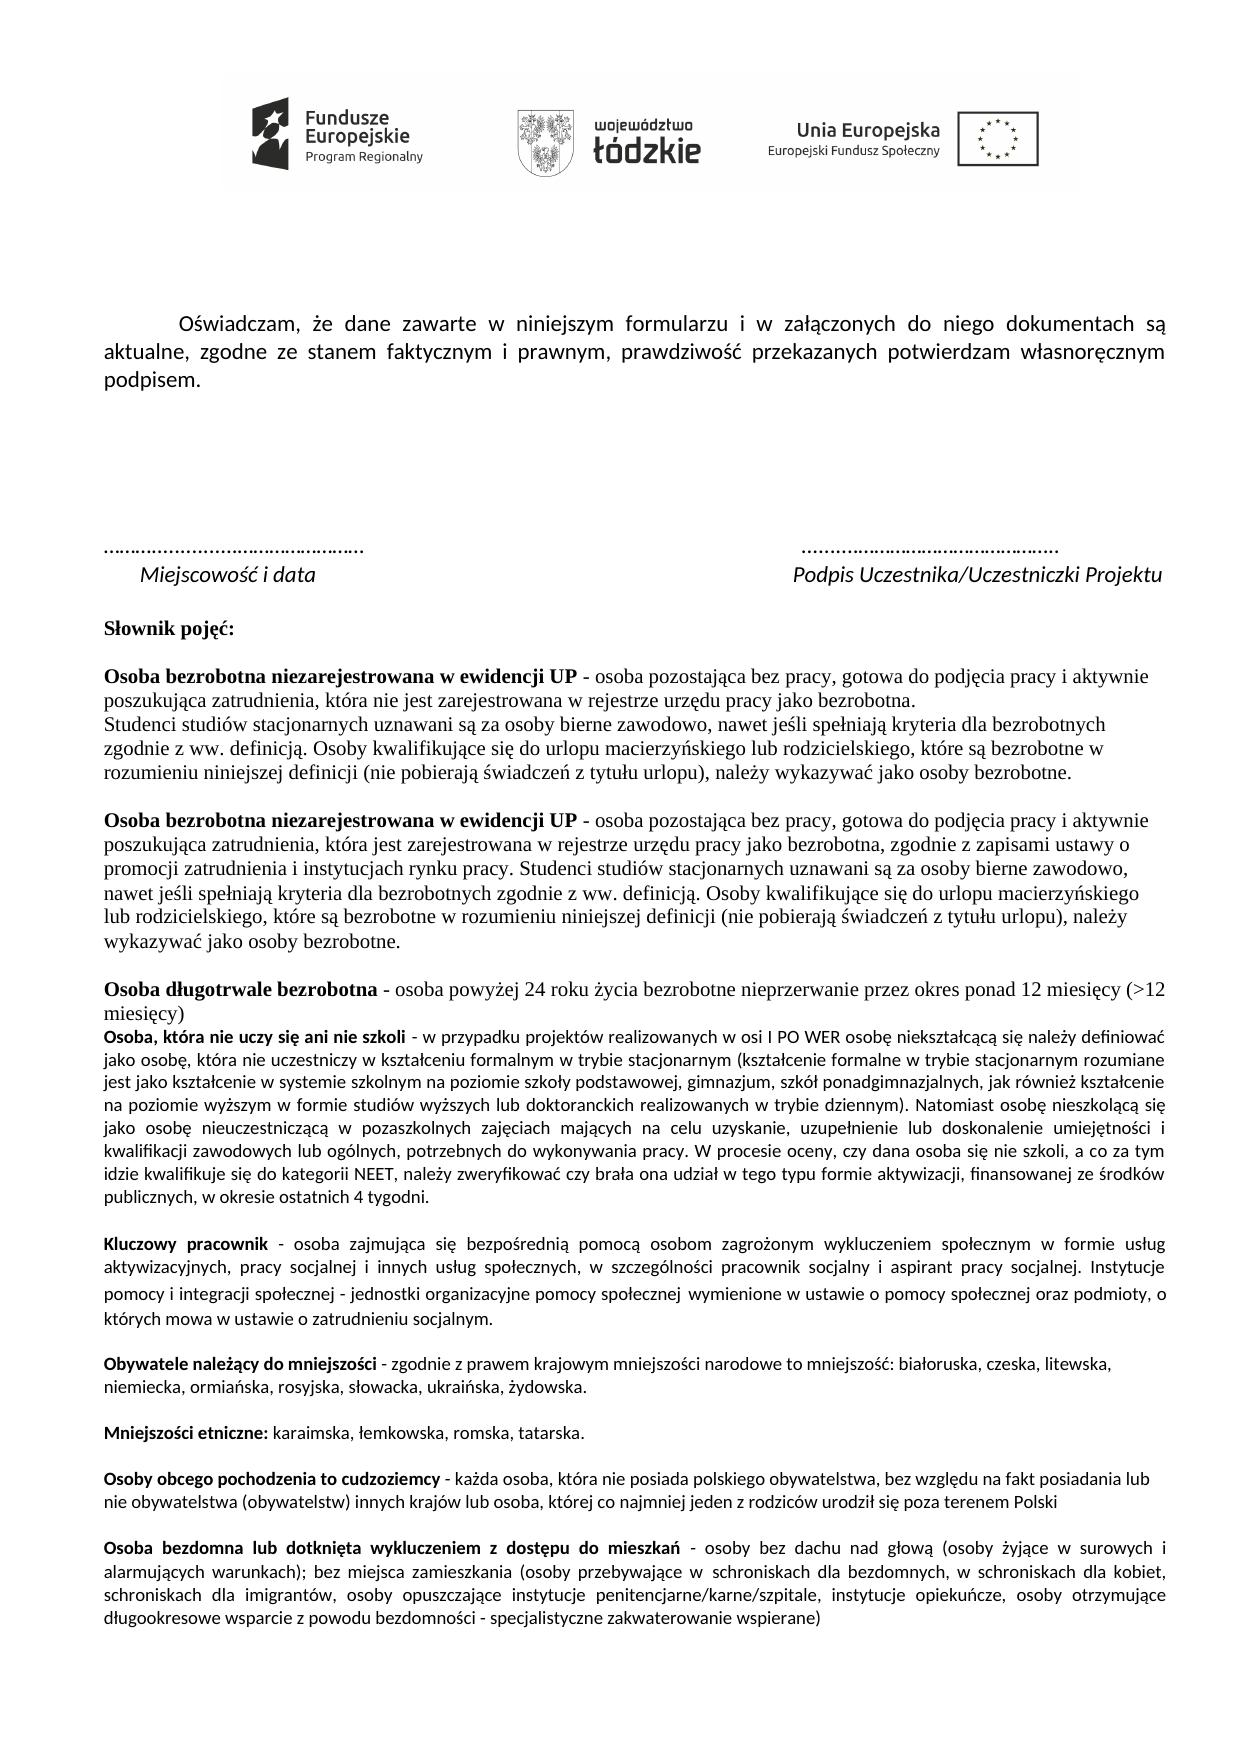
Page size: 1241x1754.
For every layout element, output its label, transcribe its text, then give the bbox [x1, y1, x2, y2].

text Osoba bezdomna lub dotknięta wykluczeniem z dostępu do mieszkań - osoby bez dachu nad głową (osoby żyjące w surowych i alarmujących warunkach); bez miejsca zamieszkania (osoby przebywające w schroniskach dla bezdomnych, w schroniskach dla kobiet, schroniskach dla imigrantów, osoby opuszczające instytucje penitencjarne/karne/szpitale, instytucje opiekuńcze, osoby otrzymujące długookresowe wsparcie z powodu bezdomności - specjalistyczne zakwaterowanie wspierane) [103, 1536, 1167, 1629]
text Słownik pojęć: [103, 616, 1167, 640]
text Miejscowość i data Podpis Uczestnika/Uczestniczki Projektu [103, 560, 1167, 588]
text ………...............…………………… ..........……………………………….. [103, 532, 1167, 560]
text Oświadczam, że dane zawarte w niniejszym formularzu i w załączonych do niego dokumentach są aktualne, zgodne ze stanem faktycznym i prawnym, prawdziwość przekazanych potwierdzam własnoręcznym podpisem. [103, 309, 1167, 393]
text Studenci studiów stacjonarnych uznawani są za osoby bierne zawodowo, nawet jeśli spełniają kryteria dla bezrobotnych zgodnie z ww. definicją. Osoby kwalifikujące się do urlopu macierzyńskiego lub rodzicielskiego, które są bezrobotne w rozumieniu niniejszej definicji (nie pobierają świadczeń z tytułu urlopu), należy wykazywać jako osoby bezrobotne. [103, 712, 1167, 784]
text Mniejszości etniczne: karaimska, łemkowska, romska, tatarska. [103, 1421, 1167, 1444]
text Osoba długotrwale bezrobotna - osoba powyżej 24 roku życia bezrobotne nieprzerwanie przez okres ponad 12 miesięcy (>12 miesięcy) [103, 977, 1167, 1025]
text Osoba bezrobotna niezarejestrowana w ewidencji UP - osoba pozostająca bez pracy, gotowa do podjęcia pracy i aktywnie poszukująca zatrudnienia, która jest zarejestrowana w rejestrze urzędu pracy jako bezrobotna, zgodnie z zapisami ustawy o promocji zatrudnienia i instytucjach rynku pracy. Studenci studiów stacjonarnych uznawani są za osoby bierne zawodowo, nawet jeśli spełniają kryteria dla bezrobotnych zgodnie z ww. definicją. Osoby kwalifikujące się do urlopu macierzyńskiego lub rodzicielskiego, które są bezrobotne w rozumieniu niniejszej definicji (nie pobierają świadczeń z tytułu urlopu), należy wykazywać jako osoby bezrobotne. [103, 808, 1167, 953]
text Obywatele należący do mniejszości - zgodnie z prawem krajowym mniejszości narodowe to mniejszość: białoruska, czeska, litewska, niemiecka, ormiańska, rosyjska, słowacka, ukraińska, żydowska. [103, 1353, 1167, 1398]
text Osoby obcego pochodzenia to cudzoziemcy - każda osoba, która nie posiada polskiego obywatelstwa, bez względu na fakt posiadania lub nie obywatelstwa (obywatelstw) innych krajów lub osoba, której co najmniej jeden z rodziców urodził się poza terenem Polski [103, 1467, 1167, 1513]
text Osoba, która nie uczy się ani nie szkoli - w przypadku projektów realizowanych w osi I PO WER osobę niekształcącą się należy definiować jako osobę, która nie uczestniczy w kształceniu formalnym w trybie stacjonarnym (kształcenie formalne w trybie stacjonarnym rozumiane jest jako kształcenie w systemie szkolnym na poziomie szkoły podstawowej, gimnazjum, szkół ponadgimnazjalnych, jak również kształcenie na poziomie wyższym w formie studiów wyższych lub doktoranckich realizowanych w trybie dziennym). Natomiast osobę nieszkolącą się jako osobę nieuczestniczącą w pozaszkolnych zajęciach mających na celu uzyskanie, uzupełnienie lub doskonalenie umiejętności i kwalifikacji zawodowych lub ogólnych, potrzebnych do wykonywania pracy. W procesie oceny, czy dana osoba się nie szkoli, a co za tym idzie kwalifikuje się do kategorii NEET, należy zweryfikować czy brała ona udział w tego typu formie aktywizacji, finansowanej ze środków publicznych, w okresie ostatnich 4 tygodni. [103, 1025, 1167, 1208]
picture [220, 73, 1081, 191]
text Kluczowy pracownik - osoba zajmująca się bezpośrednią pomocą osobom zagrożonym wykluczeniem społecznym w formie usług aktywizacyjnych, pracy socjalnej i innych usług społecznych, w szczególności pracownik socjalny i aspirant pracy socjalnej. Instytucje pomocy i integracji społecznej - jednostki organizacyjne pomocy społecznej wymienione w ustawie o pomocy społecznej oraz podmioty, o których mowa w ustawie o zatrudnieniu socjalnym. [103, 1232, 1167, 1330]
text Osoba bezrobotna niezarejestrowana w ewidencji UP - osoba pozostająca bez pracy, gotowa do podjęcia pracy i aktywnie poszukująca zatrudnienia, która nie jest zarejestrowana w rejestrze urzędu pracy jako bezrobotna. [103, 664, 1167, 712]
